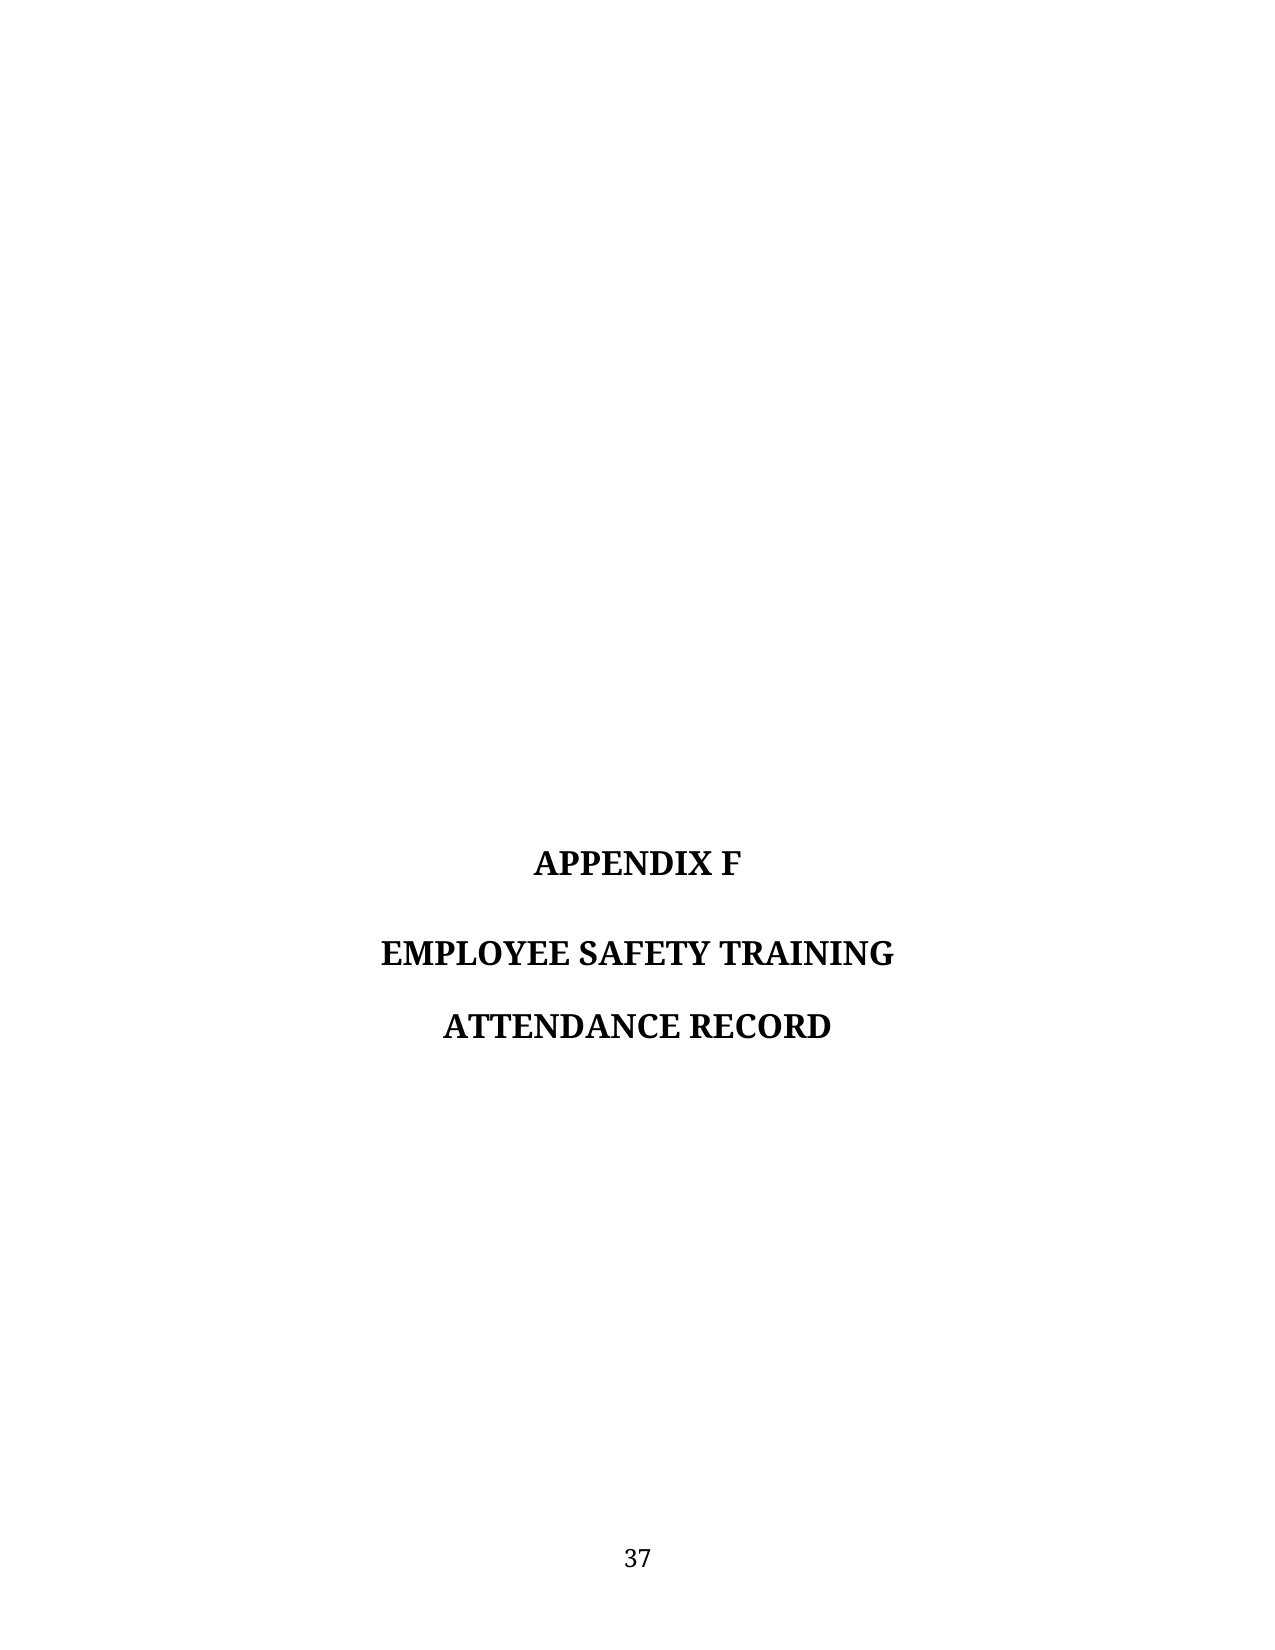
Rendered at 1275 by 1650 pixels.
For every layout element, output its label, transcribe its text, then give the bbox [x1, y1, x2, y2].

text EMPLOYEE SAFETY TRAINING [150, 930, 1125, 976]
text APPENDIX F [150, 839, 1125, 885]
text ATTENDANCE RECORD [150, 1003, 1125, 1048]
